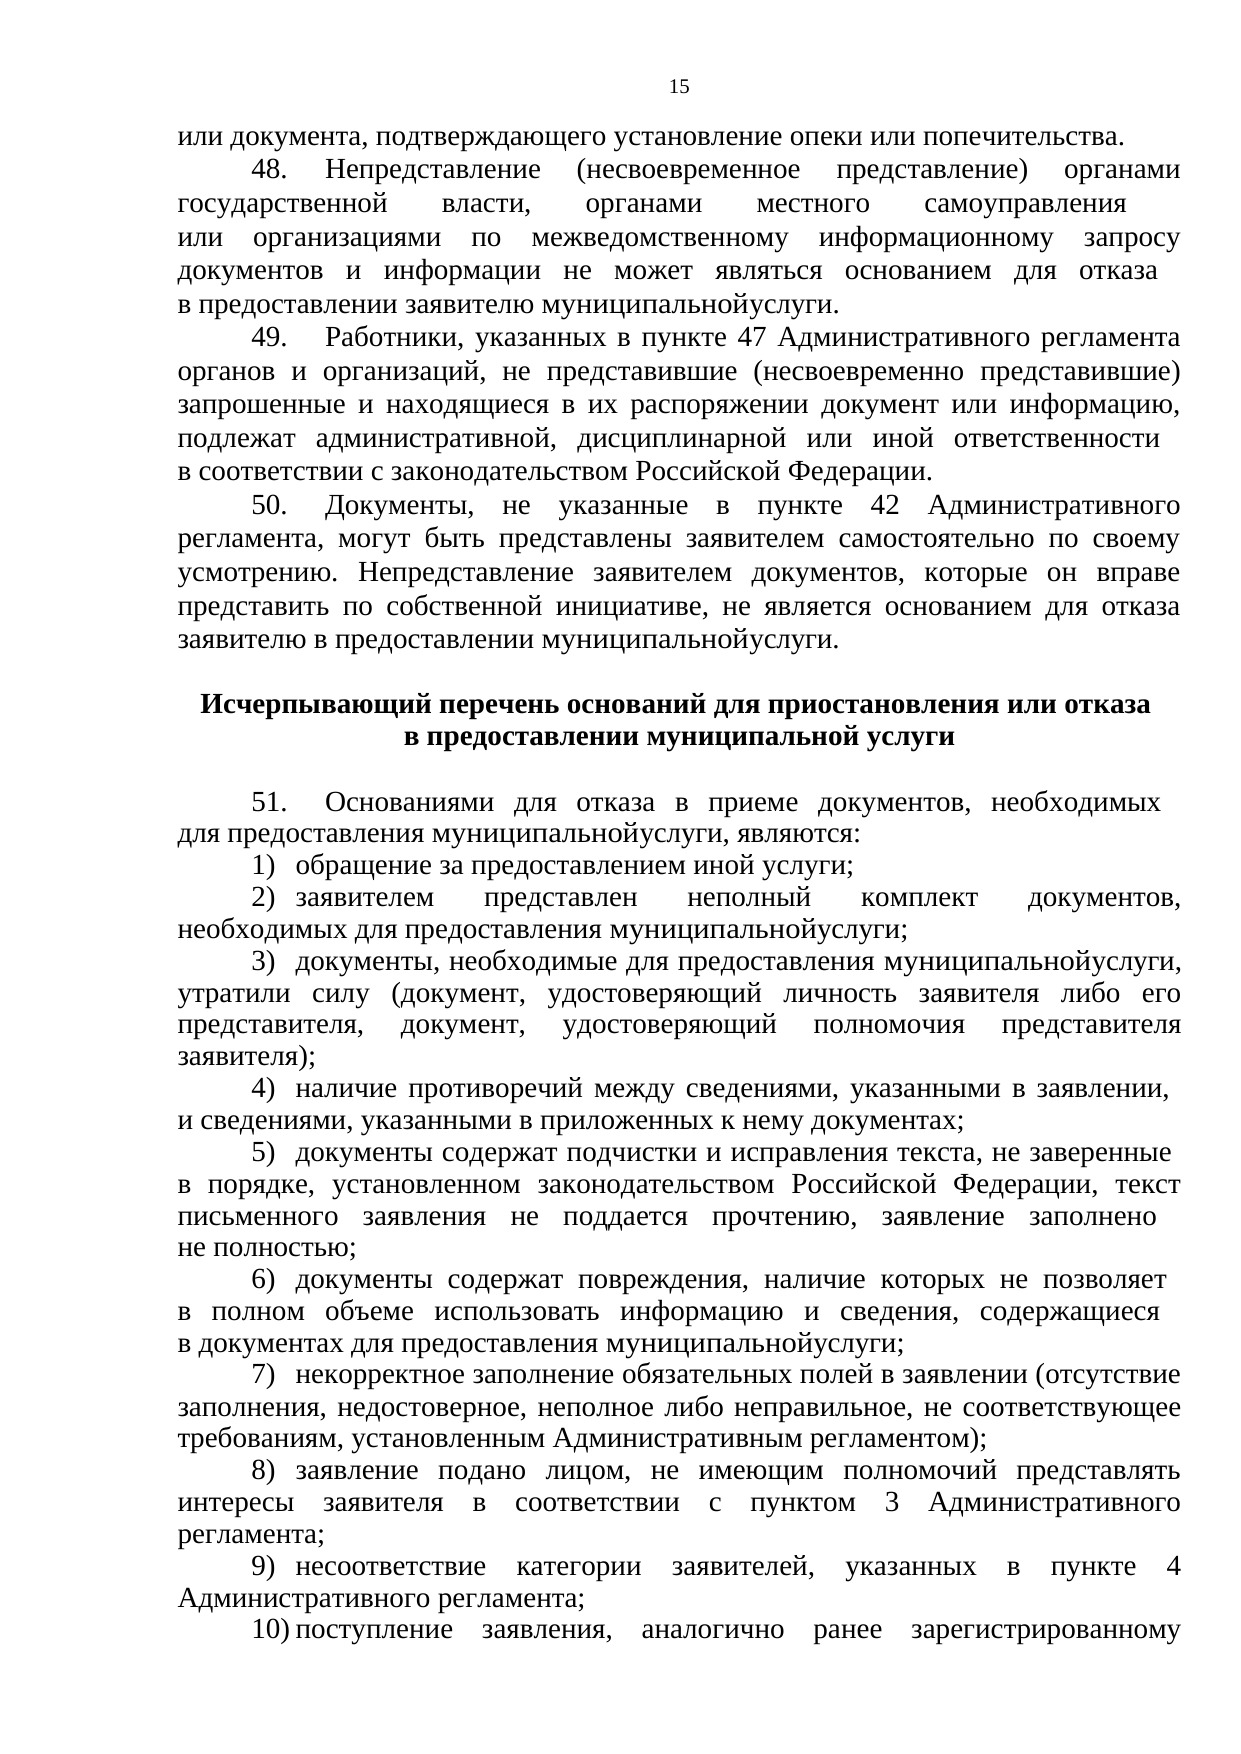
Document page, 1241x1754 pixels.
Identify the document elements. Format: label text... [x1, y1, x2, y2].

list наличие противоречий между сведениями, указанными в заявлении, и сведениями, указанными в приложенных к нему документах; [177, 1072, 1182, 1136]
list Документы, не указанные в пункте 42 Административного регламента, могут быть представлены заявителем самостоятельно по своему усмотрению. Непредставление заявителем документов, которые он вправе представить по собственной инициативе, не является основанием для отказа заявителю в предоставлении муниципальнойуслуги. [177, 487, 1181, 655]
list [177, 1613, 1182, 1645]
text Исчерпывающий перечень оснований для приостановления или отказа в предоставлении муниципальной услуги [177, 688, 1182, 752]
list заявление подано лицом, не имеющим полномочий представлять интересы заявителя в соответствии с пунктом 3 Административного регламента; [177, 1454, 1182, 1549]
list заявителем представлен неполный комплект документов, необходимых для предоставления муниципальнойуслуги; [177, 881, 1182, 944]
list несоответствие категории заявителей, указанных в пункте 4 Административного регламента; [177, 1549, 1182, 1613]
list документы, необходимые для предоставления муниципальнойуслуги, утратили силу (документ, удостоверяющий личность заявителя либо его представителя, документ, удостоверяющий полномочия представителя заявителя); [177, 944, 1182, 1072]
list некорректное заполнение обязательных полей в заявлении (отсутствие заполнения, недостоверное, неполное либо неправильное, не соответствующее требованиям, установленным Административным регламентом); [177, 1358, 1182, 1454]
list документы содержат повреждения, наличие которых не позволяет в полном объеме использовать информацию и сведения, содержащиеся в документах для предоставления муниципальнойуслуги; [177, 1263, 1182, 1358]
list обращение за предоставлением иной услуги; [177, 849, 1182, 881]
list документы содержат подчистки и исправления текста, не заверенные в порядке, установленном законодательством Российской Федерации, текст письменного заявления не поддается прочтению, заявление заполнено не полностью; [177, 1136, 1182, 1263]
list Основаниями для отказа в приеме документов, необходимых для предоставления муниципальнойуслуги, являются: [177, 786, 1182, 849]
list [177, 118, 1181, 152]
list Работники, указанных в пункте 47 Административного регламента органов и организаций, не представившие (несвоевременно представившие) запрошенные и находящиеся в их распоряжении документ или информацию, подлежат административной, дисциплинарной или иной ответственности в соответствии с законодательством Российской Федерации. [177, 319, 1181, 487]
list Непредставление (несвоевременное представление) органами государственной власти, органами местного самоуправления или организациями по межведомственному информационному запросу документов и информации не может являться основанием для отказа в предоставлении заявителю муниципальнойуслуги. [177, 152, 1181, 319]
